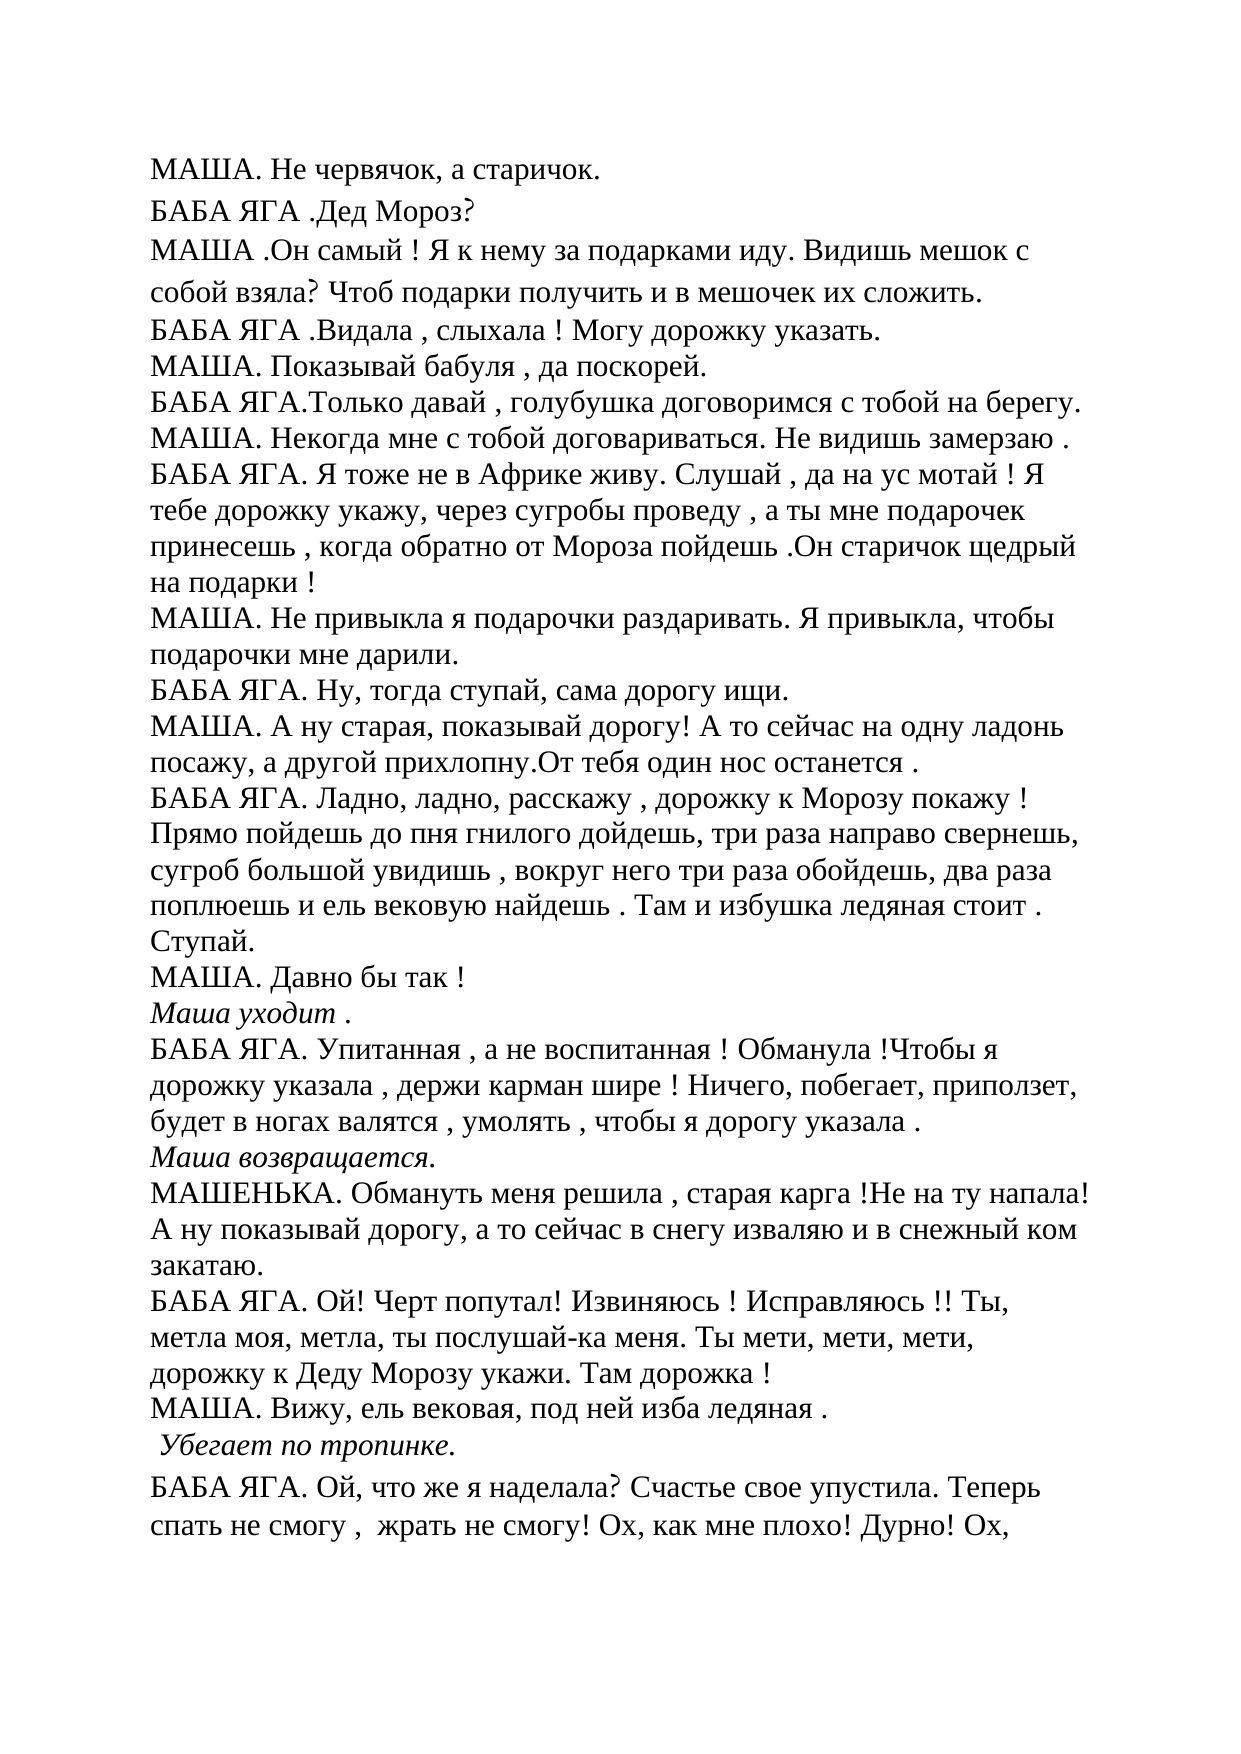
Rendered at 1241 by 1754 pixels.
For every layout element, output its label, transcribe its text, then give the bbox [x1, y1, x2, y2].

text МАШЕНЬКА. Обмануть меня решила , старая карга !Не на ту напала! А ну показывай дорогу, а то сейчас в снегу изваляю и в снежный ком закатаю. [150, 1174, 1090, 1282]
text Маша возвращается. [150, 1138, 1090, 1174]
text МАША. Не привыкла я подарочки раздаривать. Я привыкла, чтобы подарочки мне дарили. [150, 599, 1090, 671]
text БАБА ЯГА. Ой! Черт попутал! Извиняюсь ! Исправляюсь !! Ты, метла моя, метла, ты послушай-ка меня. Ты мети, мети, мети, дорожку к Деду Морозу укажи. Там дорожка ! [150, 1282, 1090, 1390]
text БАБА ЯГА. Ну, тогда ступай, сама дорогу ищи. [150, 671, 1090, 707]
text МАША. Вижу, ель вековая, под ней изба ледяная . [150, 1390, 1090, 1426]
text Убегает по тропинке. [150, 1426, 1090, 1462]
text БАБА ЯГА. Я тоже не в Африке живу. Слушай , да на ус мотай ! Я тебе дорожку укажу, через сугробы проведу , а ты мне подарочек принесешь , когда обратно от Мороза пойдешь .Он старичок щедрый на подарки ! [150, 455, 1090, 599]
text МАША. Некогда мне с тобой договариваться. Не видишь замерзаю . [150, 419, 1090, 455]
text МАША. Показывай бабуля , да поскорей. [150, 348, 1090, 383]
text МАША. А ну старая, показывай дорогу! А то сейчас на одну ладонь посажу, а другой прихлопну.От тебя один нос останется . [150, 707, 1090, 779]
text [150, 1462, 1090, 1542]
text БАБА ЯГА.Только давай , голубушка договоримся с тобой на берегу. [150, 383, 1090, 419]
text Маша уходит . [150, 994, 1090, 1030]
text МАША .Он самый ! Я к нему за подарками иду. Видишь мешок с собой взяла? Чтоб подарки получить и в мешочек их сложить. [150, 231, 1090, 312]
text БАБА ЯГА. Ладно, ладно, расскажу , дорожку к Морозу покажу ! Прямо пойдешь до пня гнилого дойдешь, три раза направо свернешь, сугроб большой увидишь , вокруг него три раза обойдешь, два раза поплюешь и ель вековую найдешь . Там и избушка ледяная стоит . Ступай. [150, 779, 1090, 958]
text БАБА ЯГА. Упитанная , а не воспитанная ! Обманула !Чтобы я дорожку указала , держи карман шире ! Ничего, побегает, приползет, будет в ногах валятся , умолять , чтобы я дорогу указала . [150, 1030, 1090, 1138]
text МАША. Давно бы так ! [150, 958, 1090, 994]
text МАША. Не червячок, а старичок. [150, 150, 1090, 186]
text БАБА ЯГА .Видала , слыхала ! Могу дорожку указать. [150, 312, 1090, 348]
text БАБА ЯГА .Дед Мороз? [150, 186, 1090, 231]
